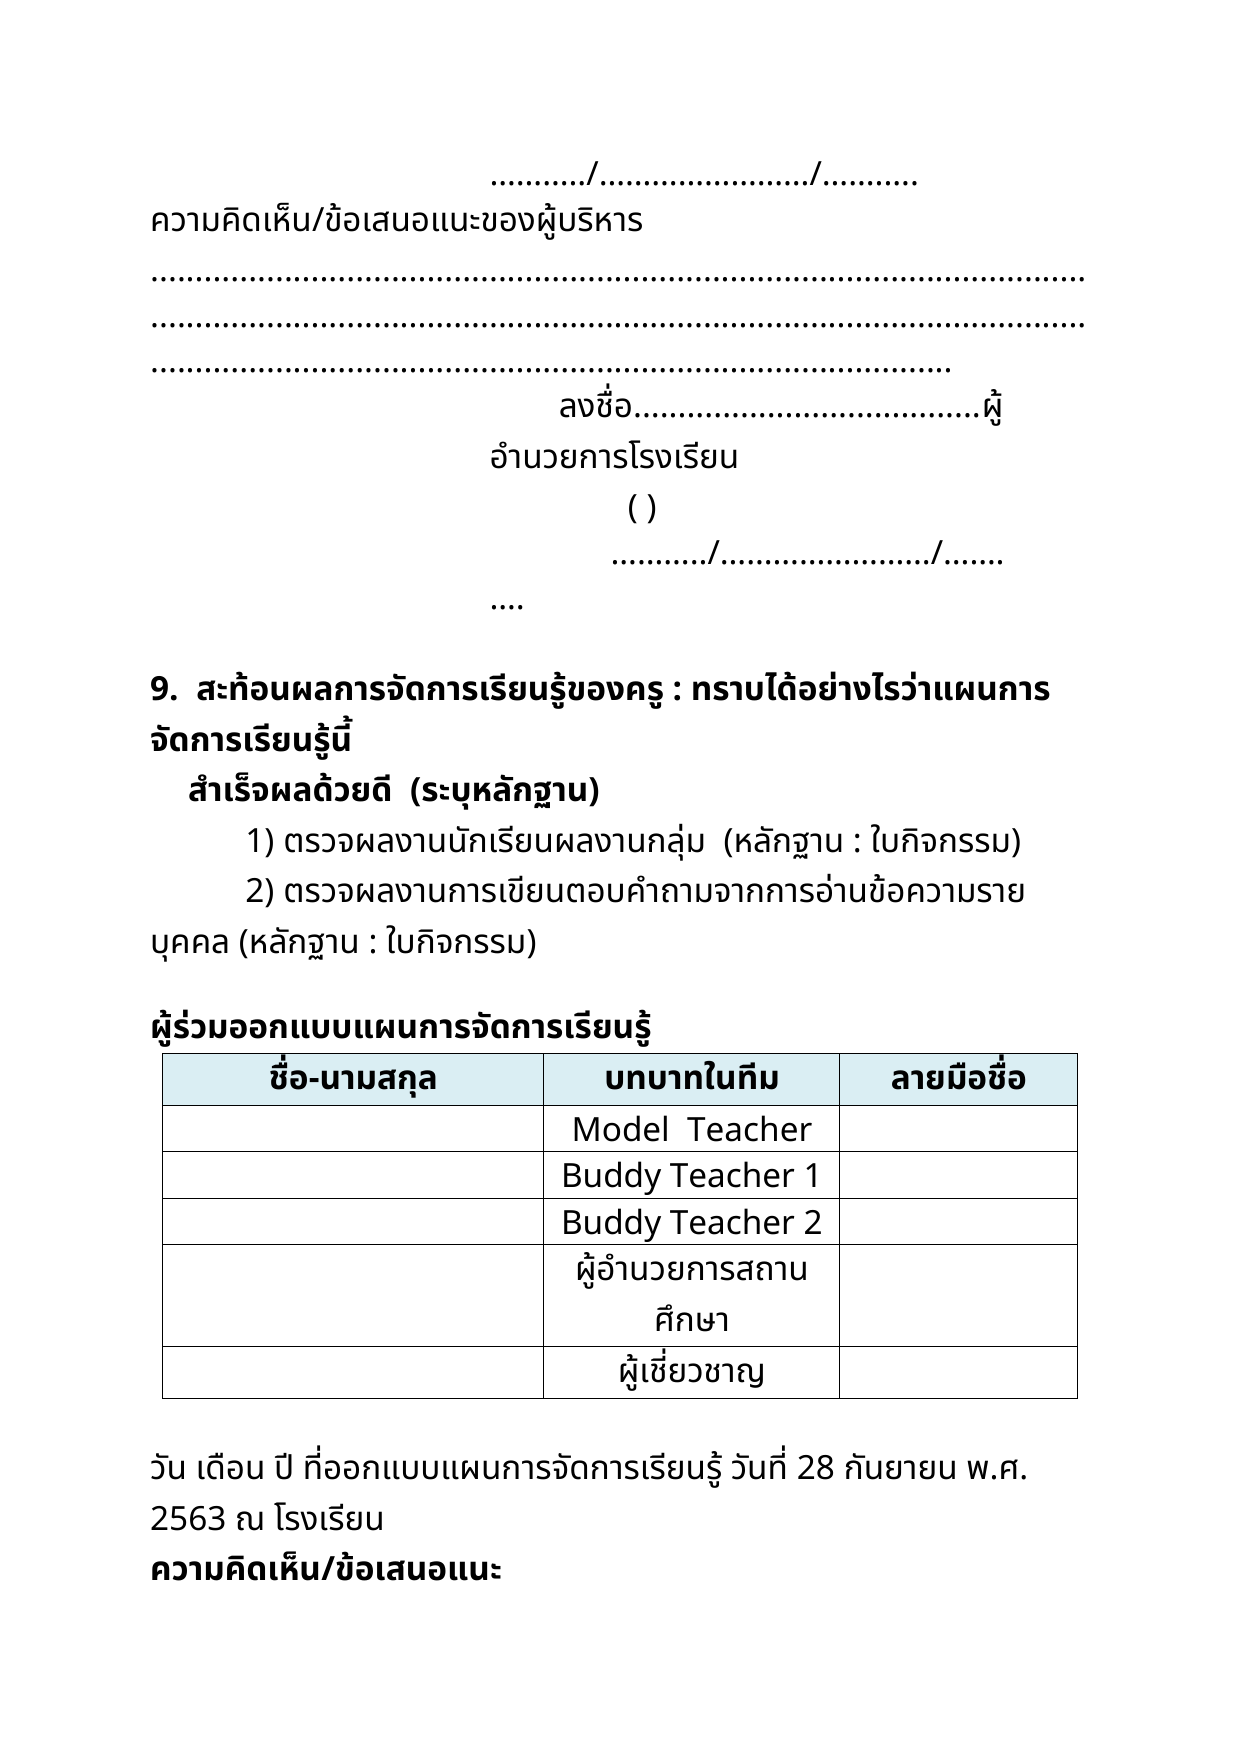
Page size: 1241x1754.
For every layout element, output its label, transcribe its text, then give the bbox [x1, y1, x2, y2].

text 9. สะท้อนผลการจัดการเรียนรู้ของครู : ทราบได้อย่างไรว่าแผนการจัดการเรียนรู้นี้ [150, 665, 1090, 766]
text 1) ตรวจผลงานนักเรียนผลงานกลุ่ม (หลักฐาน : ใบกิจกรรม) [150, 817, 1090, 867]
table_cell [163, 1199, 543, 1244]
text ............................................................................................................................................................................................................................................................................................................ [150, 246, 1090, 382]
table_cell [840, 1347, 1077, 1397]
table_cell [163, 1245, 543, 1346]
text ความคิดเห็น/ข้อเสนอแนะ [150, 1545, 1090, 1596]
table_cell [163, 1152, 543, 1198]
text วัน เดือน ปี ที่ออกแบบแผนการจัดการเรียนรู้ วันที่ 28 กันยายน พ.ศ. 2563 ณ โรงเรียน [150, 1444, 1090, 1545]
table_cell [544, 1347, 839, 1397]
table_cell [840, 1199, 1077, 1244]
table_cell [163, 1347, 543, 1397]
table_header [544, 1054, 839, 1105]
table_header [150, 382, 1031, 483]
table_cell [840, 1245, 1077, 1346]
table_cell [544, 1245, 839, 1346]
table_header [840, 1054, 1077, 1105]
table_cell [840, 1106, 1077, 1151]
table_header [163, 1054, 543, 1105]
text ความคิดเห็น/ข้อเสนอแนะของผู้บริหาร [150, 195, 1090, 246]
text ผู้ร่วมออกแบบแผนการจัดการเรียนรู้ [150, 1003, 1090, 1053]
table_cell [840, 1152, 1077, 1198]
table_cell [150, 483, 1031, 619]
text 2) ตรวจผลงานการเขียนตอบคำถามจากการอ่านข้อความรายบุคคล (หลักฐาน : ใบกิจกรรม) [150, 867, 1090, 968]
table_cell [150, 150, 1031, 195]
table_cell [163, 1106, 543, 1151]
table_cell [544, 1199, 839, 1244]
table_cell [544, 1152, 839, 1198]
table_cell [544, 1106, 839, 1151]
text สำเร็จผลด้วยดี (ระบุหลักฐาน) [150, 766, 1090, 817]
